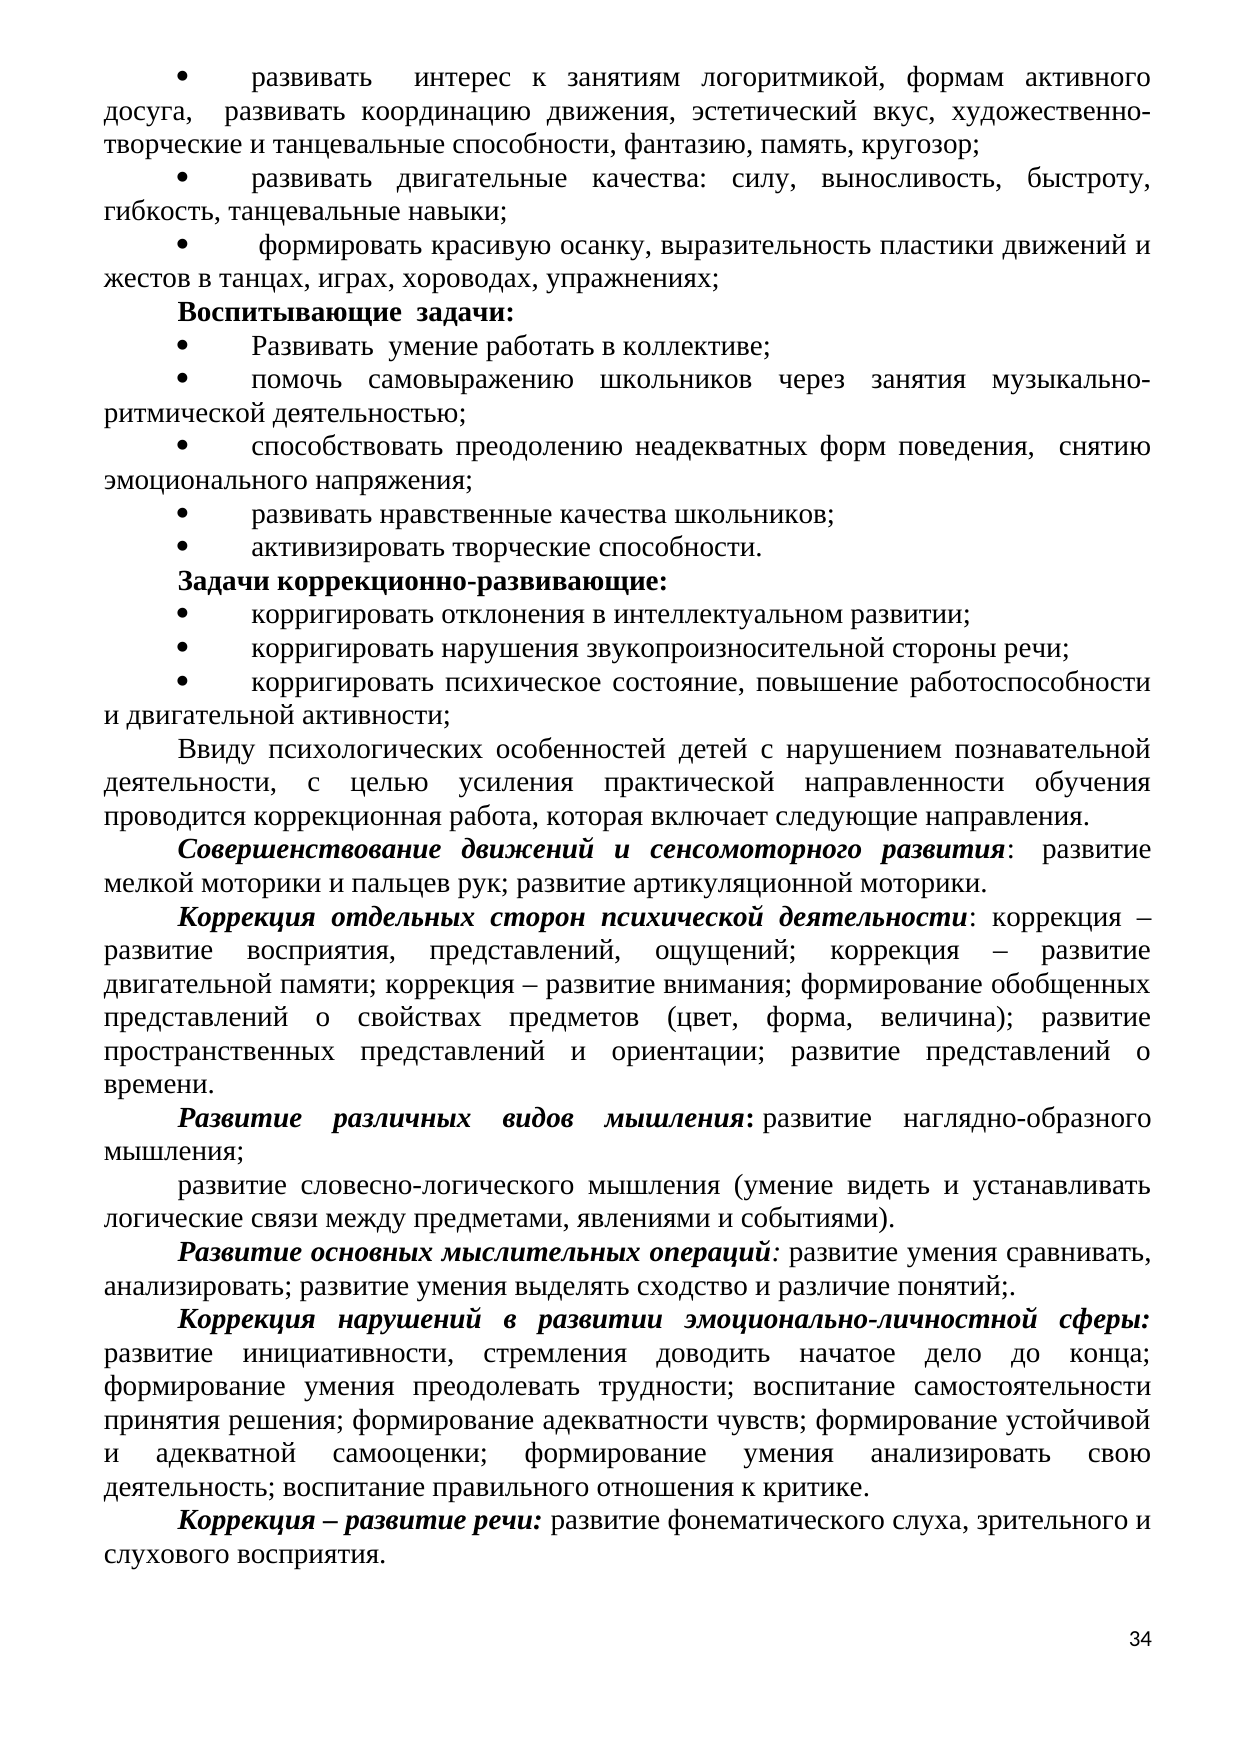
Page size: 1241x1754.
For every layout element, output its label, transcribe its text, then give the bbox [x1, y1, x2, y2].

list корригировать психическое состояние, повышение работоспособности и двигательной активности; [103, 664, 1152, 731]
text Совершенствование движений и сенсомоторного развития: развитие мелкой моторики и пальцев рук; развитие артикуляционной моторики. [103, 832, 1152, 899]
list развивать двигательные качества: силу, выносливость, быстроту, гибкость, танцевальные навыки; [103, 160, 1152, 227]
list активизировать творческие способности. [103, 529, 1152, 563]
text Воспитывающие задачи: [103, 294, 1152, 328]
text Коррекция отдельных сторон психической деятельности: коррекция – развитие восприятия, представлений, ощущений; коррекция – развитие двигательной памяти; коррекция – развитие внимания; формирование обобщенных представлений о свойствах предметов (цвет, форма, величина); развитие пространственных представлений и ориентации; развитие представлений о времени. [103, 899, 1152, 1100]
text Коррекция нарушений в развитии эмоционально-личностной сферы: развитие инициативности, стремления доводить начатое дело до конца; формирование умения преодолевать трудности; воспитание самостоятельности принятия решения; формирование адекватности чувств; формирование устойчивой и адекватной самооценки; формирование умения анализировать свою деятельность; воспитание правильного отношения к критике. [103, 1301, 1152, 1502]
list способствовать преодолению неадекватных форм поведения, снятию эмоционального напряжения; [103, 428, 1152, 496]
list корригировать отклонения в интеллектуальном развитии; [103, 597, 1152, 630]
text Задачи коррекционно-развивающие: [103, 563, 1152, 597]
text развитие словесно-логического мышления (умение видеть и устанавливать логические связи между предметами, явлениями и событиями). [103, 1167, 1152, 1234]
text Развитие основных мыслительных операций: развитие умения сравнивать, анализировать; развитие умения выделять сходство и различие понятий;. [103, 1234, 1152, 1301]
text Коррекция – развитие речи: развитие фонематического слуха, зрительного и слухового восприятия. [103, 1502, 1152, 1569]
text Ввиду психологических особенностей детей с нарушением познавательной деятельности, с целью усиления практической направленности обучения проводится коррекционная работа, которая включает следующие направления. [103, 731, 1152, 832]
text Развитие различных видов мышления: развитие наглядно-образного мышления; [103, 1100, 1152, 1167]
list развивать нравственные качества школьников; [103, 496, 1152, 529]
list формировать красивую осанку, выразительность пластики движений и жестов в танцах, играх, хороводах, упражнениях; [103, 227, 1152, 294]
list помочь самовыражению школьников через занятия музыкально-ритмической деятельностью; [103, 361, 1152, 428]
list корригировать нарушения звукопроизносительной стороны речи; [103, 630, 1152, 664]
list Развивать умение работать в коллективе; [103, 328, 1152, 361]
list развивать интерес к занятиям логоритмикой, формам активного досуга, развивать координацию движения, эстетический вкус, художественно-творческие и танцевальные способности, фантазию, память, кругозор; [103, 59, 1152, 160]
